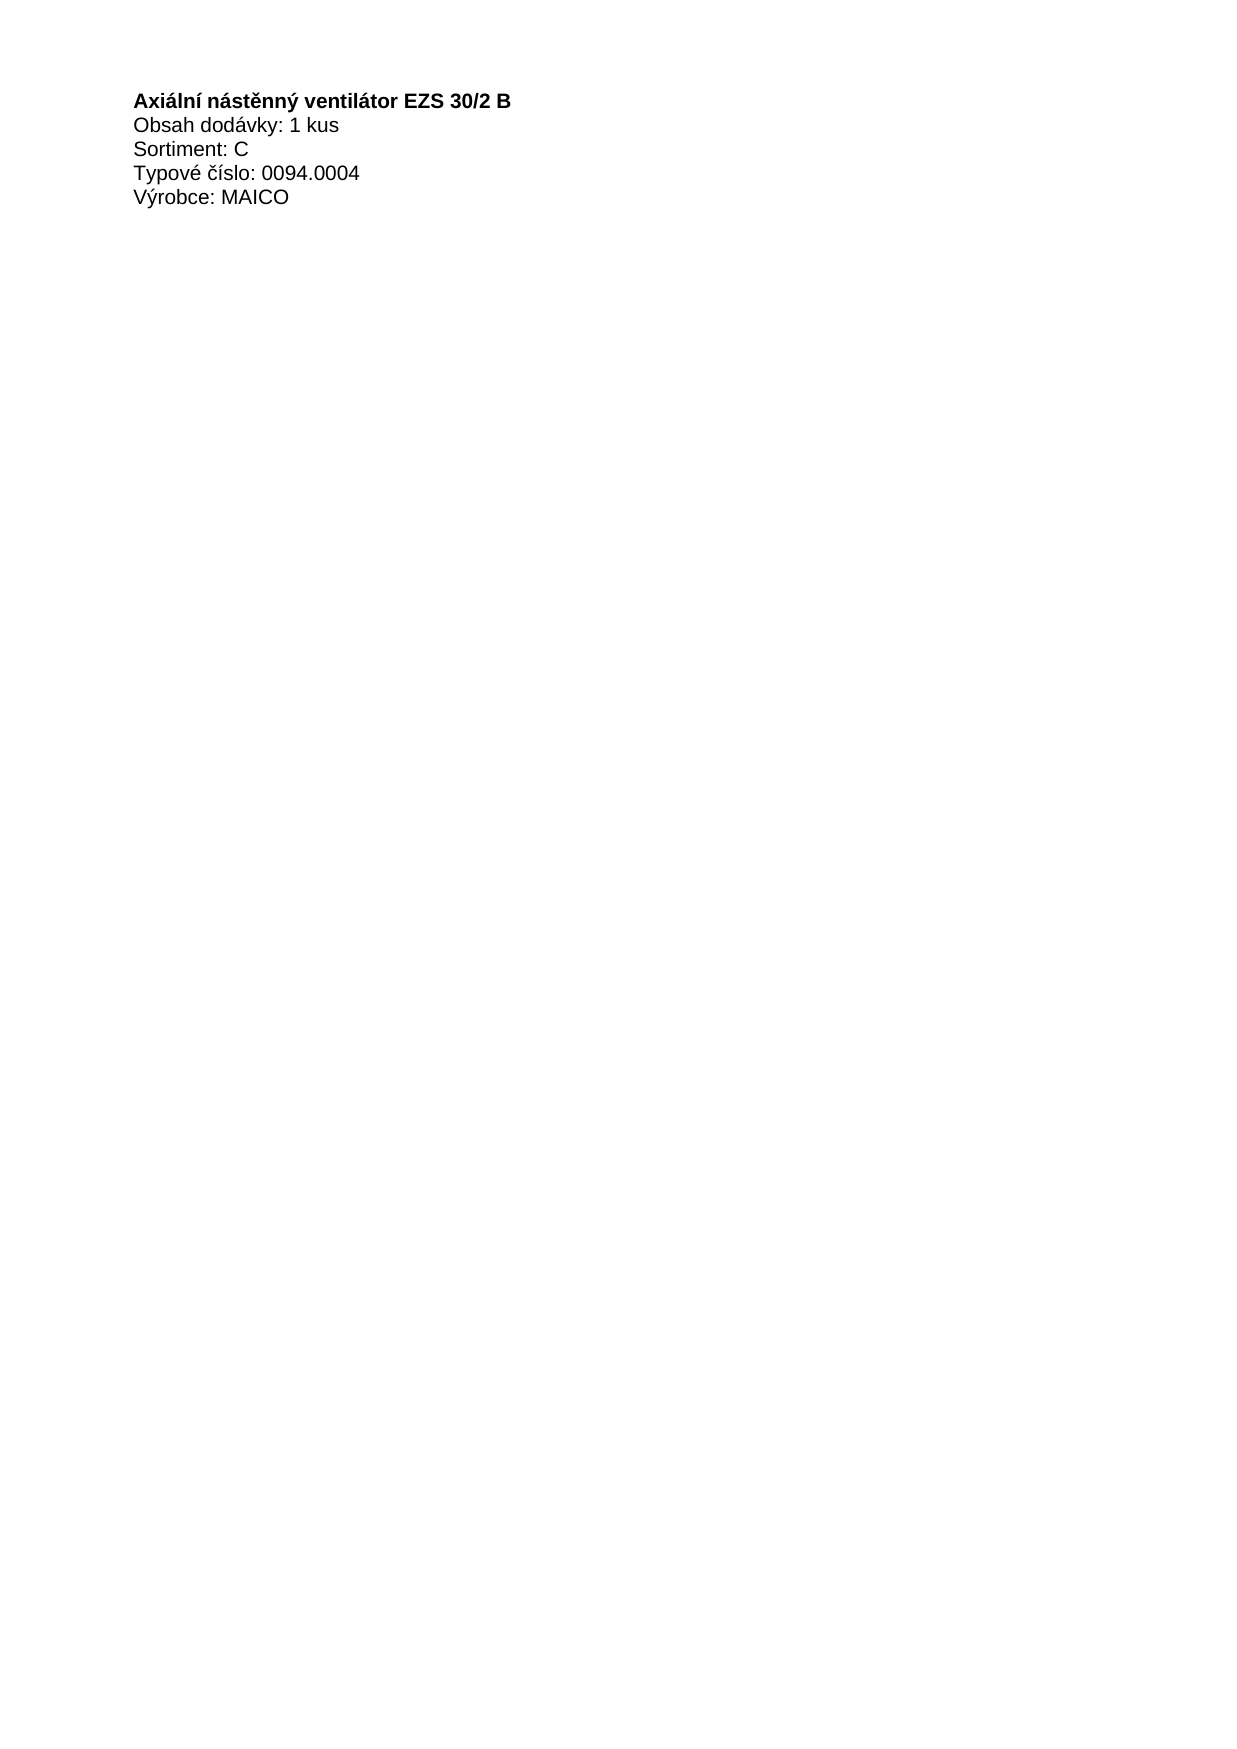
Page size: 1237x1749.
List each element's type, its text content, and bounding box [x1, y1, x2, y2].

text Axiální nástěnný ventilátor EZS 30/2 BObsah dodávky: 1 kusSortiment: C Typové číslo: 0094.0004Výrobce: MAICO [133, 89, 1148, 208]
